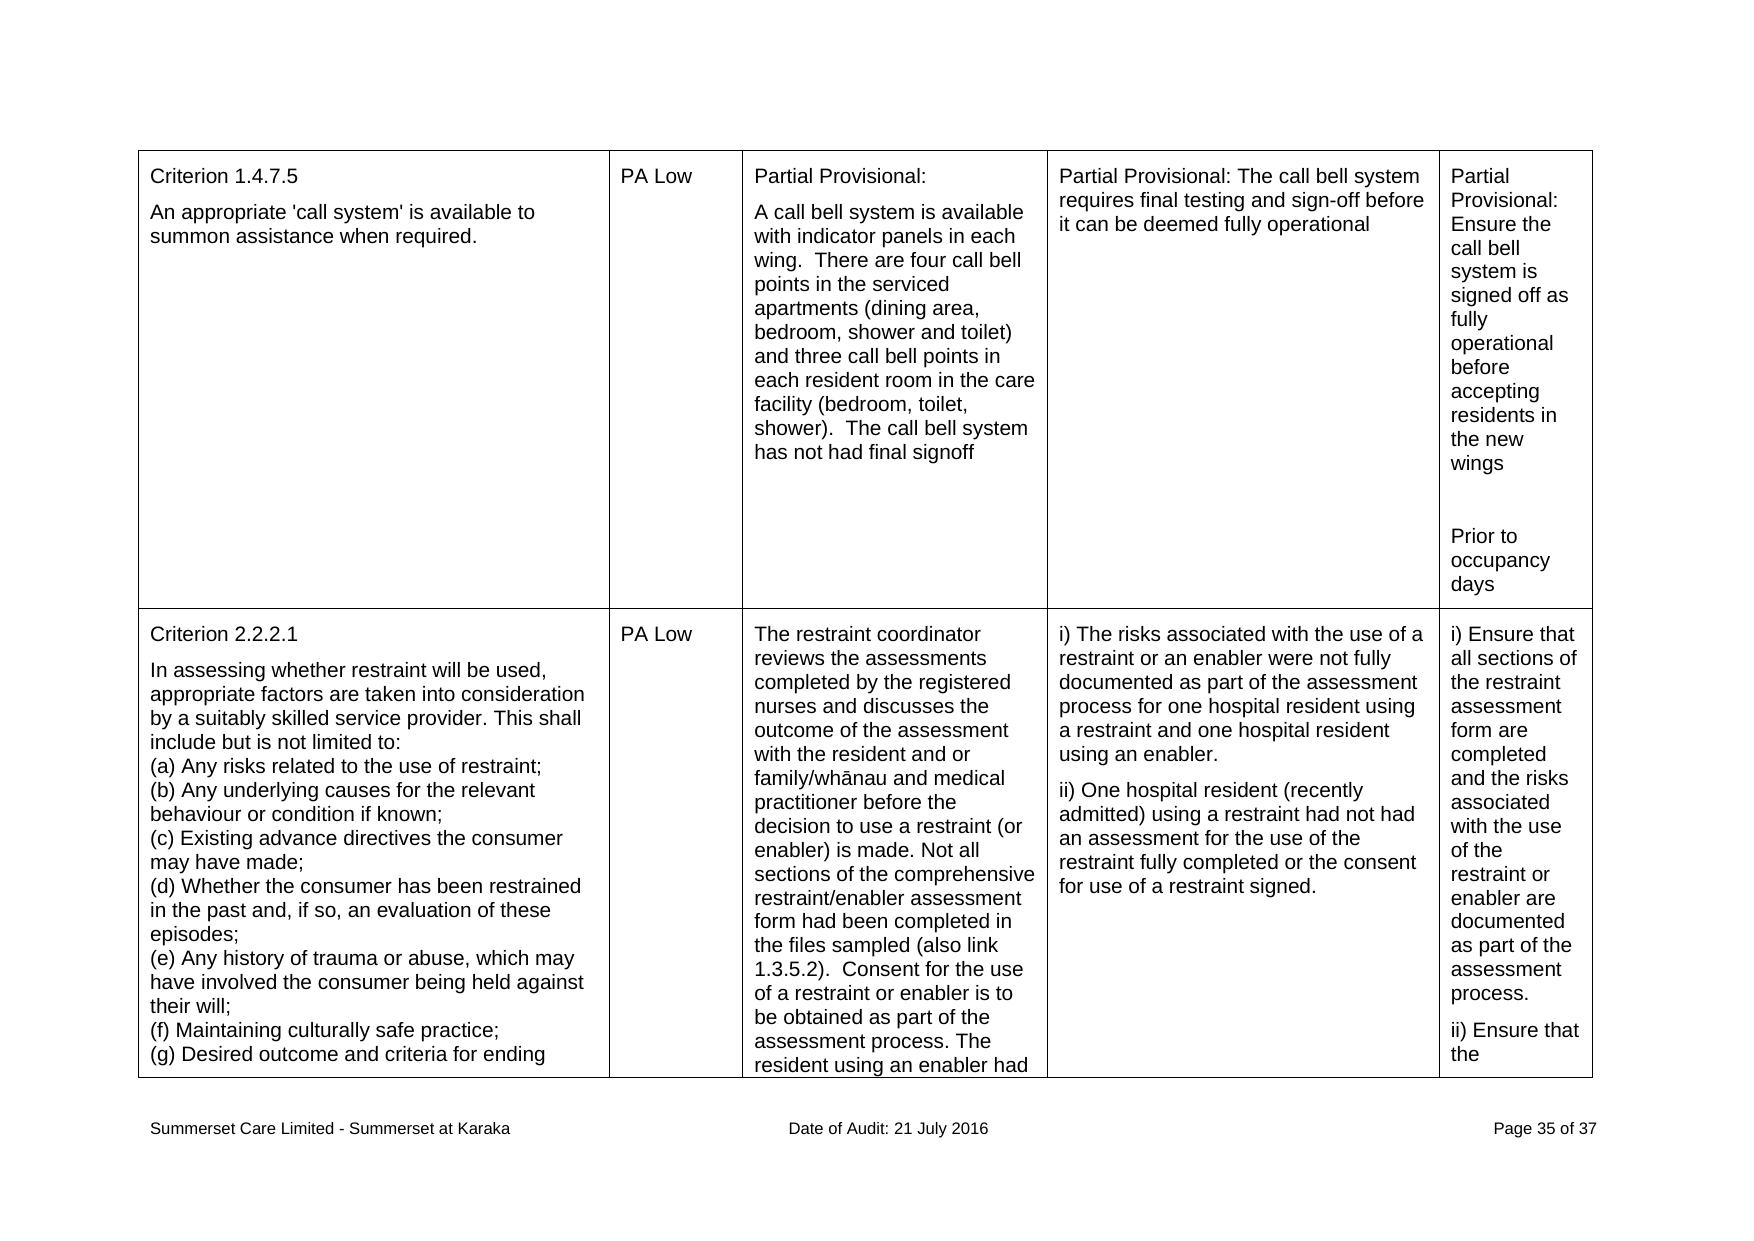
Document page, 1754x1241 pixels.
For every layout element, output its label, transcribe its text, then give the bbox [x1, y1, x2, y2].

table_cell PA Low [610, 151, 742, 608]
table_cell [1440, 609, 1592, 1077]
table_cell Partial Provisional: The call bell system requires final testing and sign-off before it can be deemed fully operational [1048, 151, 1439, 608]
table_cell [743, 609, 1047, 1077]
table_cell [139, 609, 609, 1077]
table_cell Partial Provisional: Ensure the call bell system is signed off as fully operational before accepting residents in the new wings Prior to occupancy days [1440, 151, 1592, 608]
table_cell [1048, 609, 1439, 1077]
table_cell Partial Provisional: A call bell system is available with indicator panels in each wing. There are four call bell points in the serviced apartments (dining area, bedroom, shower and toilet) and three call bell points in each resident room in the care facility (bedroom, toilet, shower). The call bell system has not had final signoff [743, 151, 1047, 608]
table_cell PA Low [610, 609, 742, 1077]
table_cell Criterion 1.4.7.5 An appropriate 'call system' is available to summon assistance when required. [139, 151, 609, 608]
